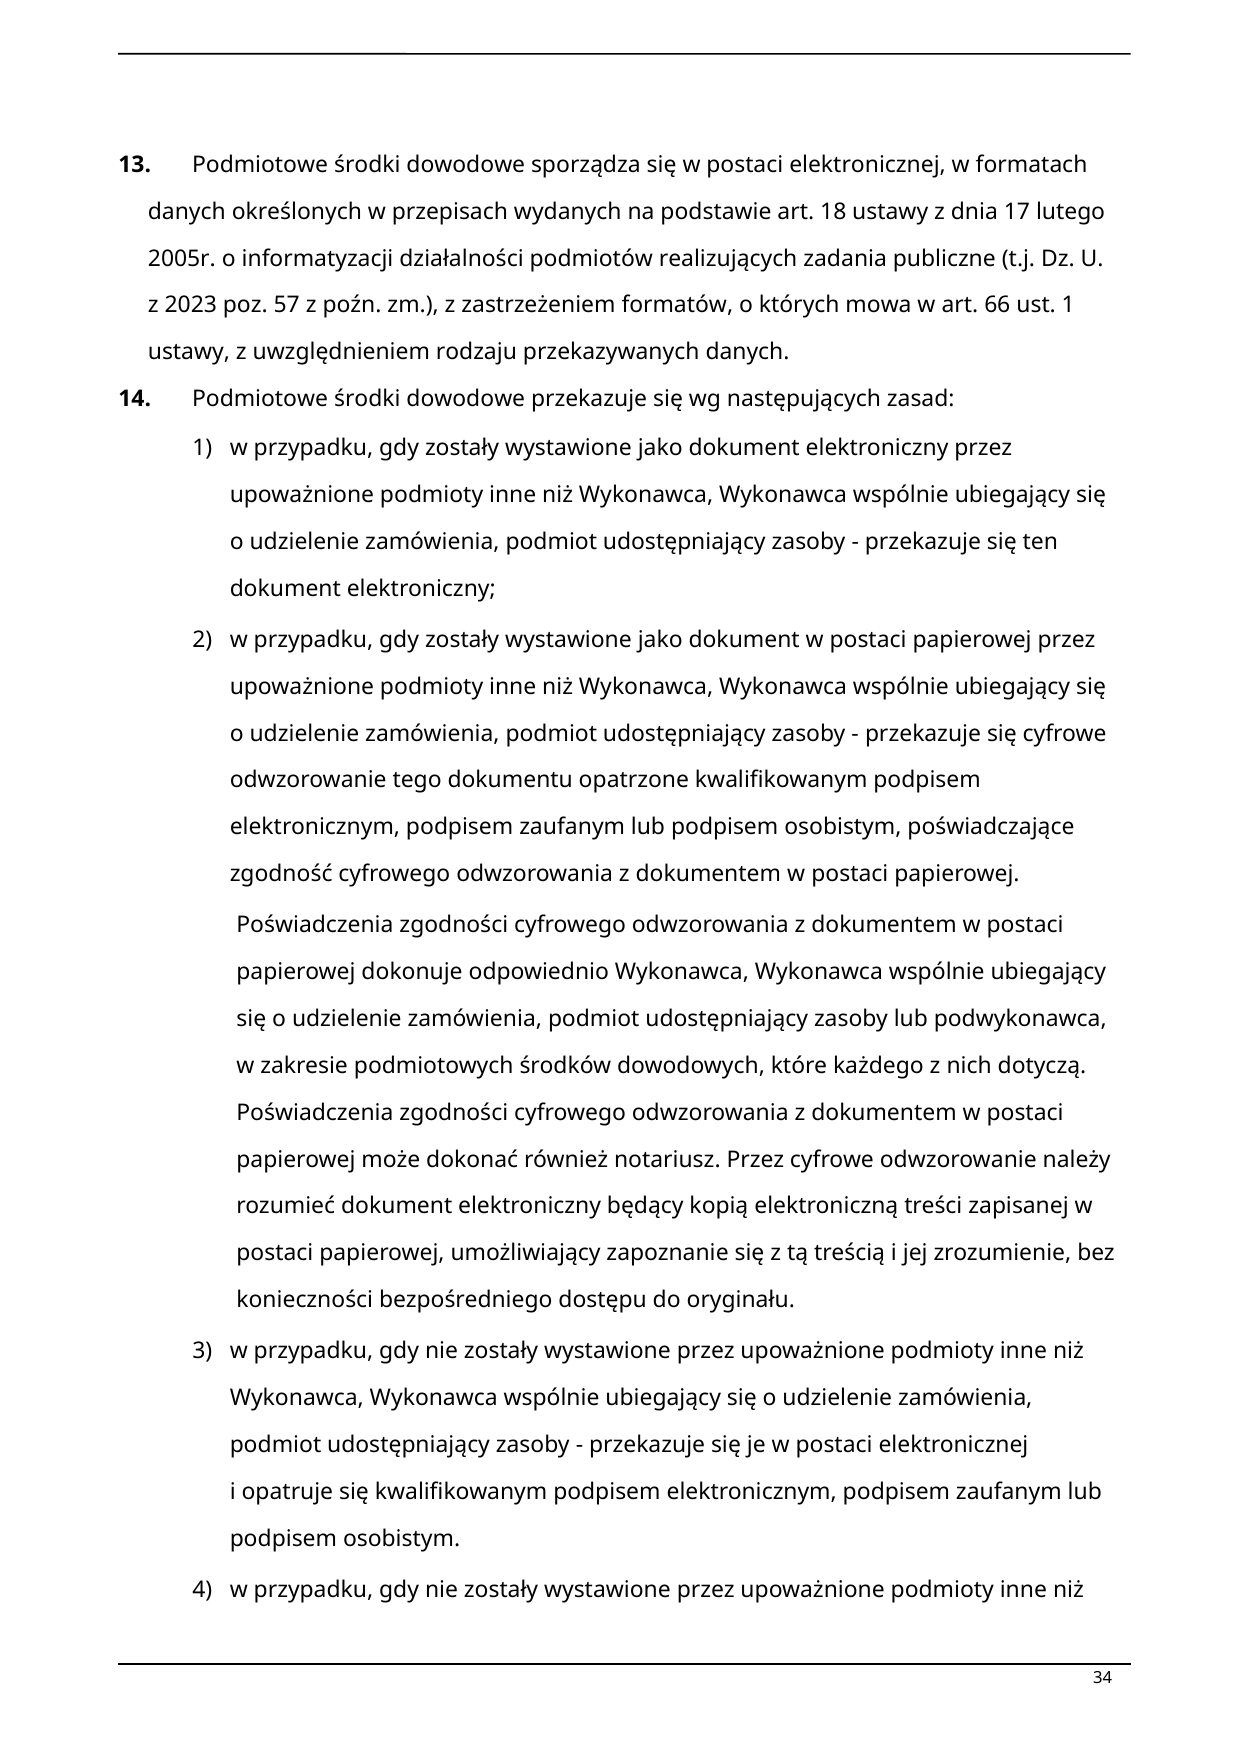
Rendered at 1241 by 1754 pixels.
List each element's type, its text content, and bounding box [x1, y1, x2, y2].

list Podmiotowe środki dowodowe przekazuje się wg następujących zasad: [118, 382, 1120, 413]
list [192, 1573, 1122, 1604]
list w przypadku, gdy zostały wystawione jako dokument elektroniczny przez upoważnione podmioty inne niż Wykonawca, Wykonawca wspólnie ubiegający się o udzielenie zamówienia, podmiot udostępniający zasoby - przekazuje się ten dokument elektroniczny; [192, 431, 1122, 603]
list w przypadku, gdy zostały wystawione jako dokument w postaci papierowej przez upoważnione podmioty inne niż Wykonawca, Wykonawca wspólnie ubiegający się o udzielenie zamówienia, podmiot udostępniający zasoby - przekazuje się cyfrowe odwzorowanie tego dokumentu opatrzone kwalifikowanym podpisem elektronicznym, podpisem zaufanym lub podpisem osobistym, poświadczające zgodność cyfrowego odwzorowania z dokumentem w postaci papierowej. [192, 623, 1122, 888]
list w przypadku, gdy nie zostały wystawione przez upoważnione podmioty inne niż Wykonawca, Wykonawca wspólnie ubiegający się o udzielenie zamówienia, podmiot udostępniający zasoby - przekazuje się je w postaci elektronicznej i opatruje się kwalifikowanym podpisem elektronicznym, podpisem zaufanym lub podpisem osobistym. [192, 1334, 1122, 1553]
list Poświadczenia zgodności cyfrowego odwzorowania z dokumentem w postaci papierowej dokonuje odpowiednio Wykonawca, Wykonawca wspólnie ubiegający się o udzielenie zamówienia, podmiot udostępniający zasoby lub podwykonawca, w zakresie podmiotowych środków dowodowych, które każdego z nich dotyczą. Poświadczenia zgodności cyfrowego odwzorowania z dokumentem w postaci papierowej może dokonać również notariusz. Przez cyfrowe odwzorowanie należy rozumieć dokument elektroniczny będący kopią elektroniczną treści zapisanej w postaci papierowej, umożliwiający zapoznanie się z tą treścią i jej zrozumienie, bez konieczności bezpośredniego dostępu do oryginału. [236, 908, 1122, 1314]
list Podmiotowe środki dowodowe sporządza się w postaci elektronicznej, w formatach danych określonych w przepisach wydanych na podstawie art. 18 ustawy z dnia 17 lutego 2005r. o informatyzacji działalności podmiotów realizujących zadania publiczne (t.j. Dz. U. z 2023 poz. 57 z poźn. zm.), z zastrzeżeniem formatów, o których mowa w art. 66 ust. 1 ustawy, z uwzględnieniem rodzaju przekazywanych danych. [118, 148, 1120, 366]
